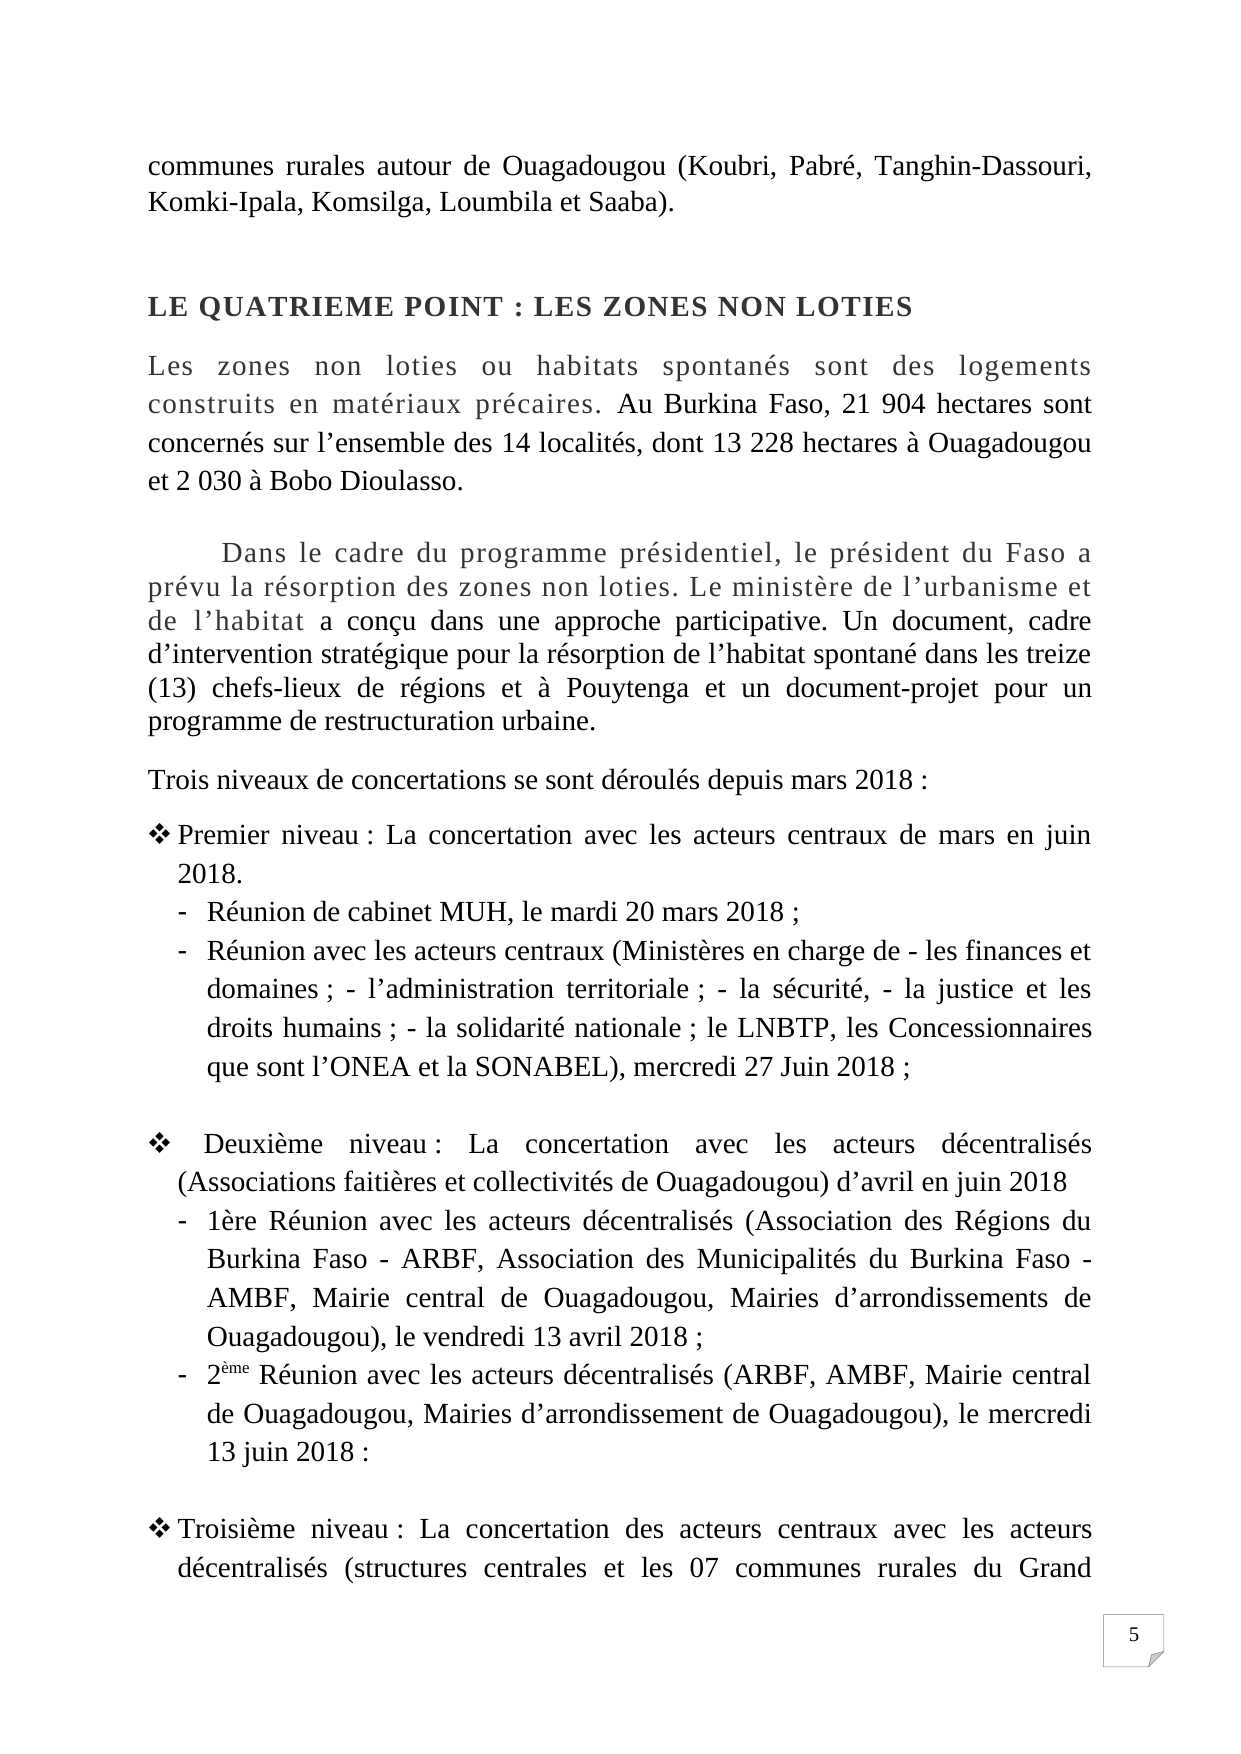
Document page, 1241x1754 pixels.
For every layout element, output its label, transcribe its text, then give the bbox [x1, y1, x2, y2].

list Premier niveau : La concertation avec les acteurs centraux de mars en juin 2018. [146, 817, 1093, 889]
text Dans le cadre du programme présidentiel, le président du Faso a prévu la résorption des zones non loties. Le ministère de l’urbanisme et de l’habitat a conçu dans une approche participative. Un document, cadre d’intervention stratégique pour la résorption de l’habitat spontané dans les treize (13) chefs-lieux de régions et à Pouytenga et un document-projet pour un programme de restructuration urbaine. [148, 536, 1093, 737]
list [146, 1511, 1093, 1584]
list 1ère Réunion avec les acteurs décentralisés (Association des Régions du Burkina Faso - ARBF, Association des Municipalités du Burkina Faso - AMBF, Mairie central de Ouagadougou, Mairies d’arrondissements de Ouagadougou), le vendredi 13 avril 2018 ; [177, 1203, 1093, 1352]
list 2ème Réunion avec les acteurs décentralisés (ARBF, AMBF, Mairie central de Ouagadougou, Mairies d’arrondissement de Ouagadougou), le mercredi 13 juin 2018 : [177, 1357, 1093, 1468]
list Réunion de cabinet MUH, le mardi 20 mars 2018 ; [177, 894, 1093, 928]
list Deuxième niveau : La concertation avec les acteurs décentralisés (Associations faitières et collectivités de Ouagadougou) d’avril en juin 2018 [146, 1126, 1093, 1198]
text LE QUATRIEME POINT : LES ZONES NON LOTIES [148, 289, 1093, 323]
text Trois niveaux de concertations se sont déroulés depuis mars 2018 : [148, 762, 1093, 795]
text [148, 148, 1093, 217]
list Réunion avec les acteurs centraux (Ministères en charge de - les finances et domaines ; - l’administration territoriale ; - la sécurité, - la justice et les droits humains ; - la solidarité nationale ; le LNBTP, les Concessionnaires que sont l’ONEA et la SONABEL), mercredi 27 Juin 2018 ; [177, 933, 1093, 1082]
text Les zones non loties ou habitats spontanés sont des logements construits en matériaux précaires. Au Burkina Faso, 21 904 hectares sont concernés sur l’ensemble des 14 localités, dont 13 228 hectares à Ouagadougou et 2 030 à Bobo Dioulasso. [148, 348, 1093, 497]
